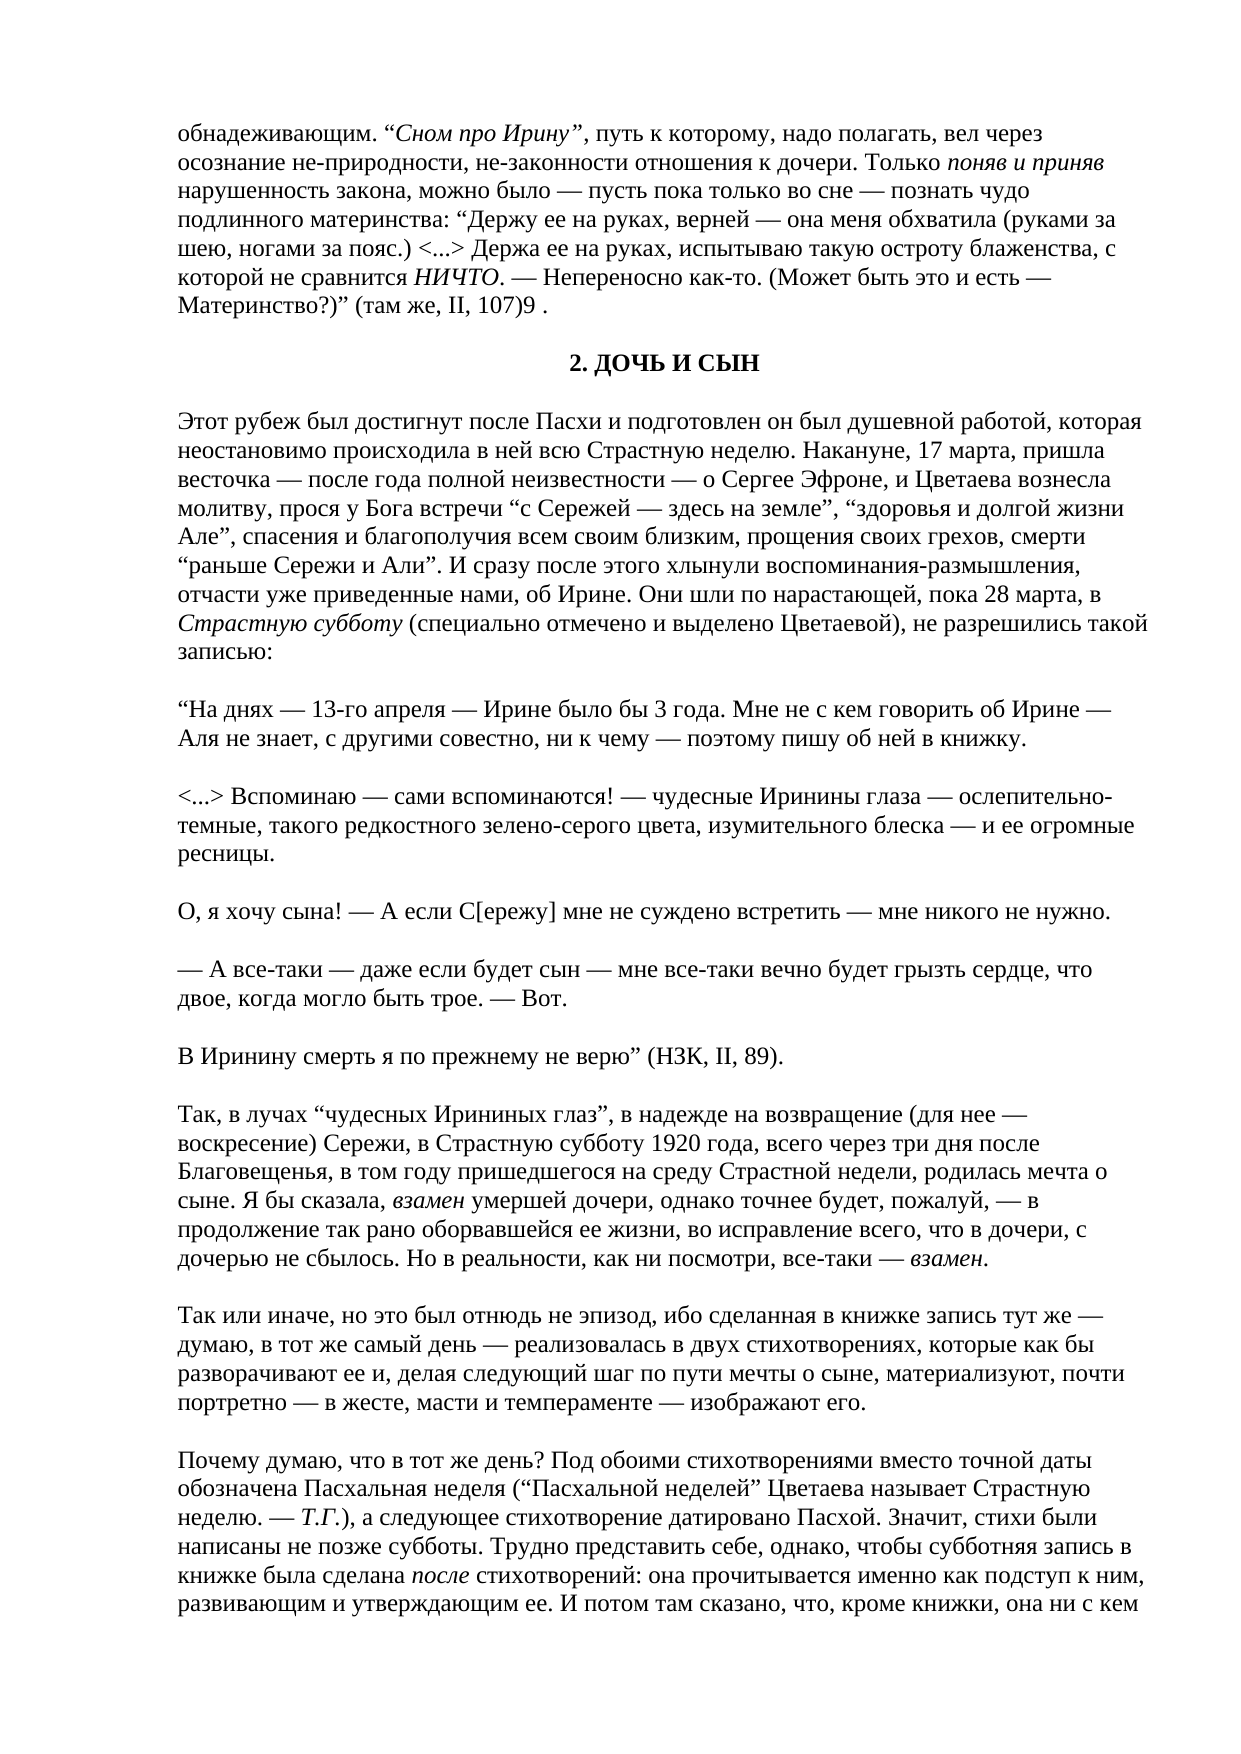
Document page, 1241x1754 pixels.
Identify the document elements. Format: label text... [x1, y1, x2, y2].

text 2. ДОЧЬ И СЫН [177, 348, 1152, 377]
text В Иринину смерть я по прежнему не верю” (НЗК, II, 89). [177, 1041, 1152, 1070]
text “На днях — 13-го апреля — Ирине было бы 3 года. Мне не с кем говорить об Ирине — Аля не знает, с другими совестно, ни к чему — поэтому пишу об ней в книжку. [177, 694, 1152, 752]
text — А все-таки — даже если будет сын — мне все-таки вечно будет грызть сердце, что двое, когда могло быть трое. — Вот. [177, 954, 1152, 1012]
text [177, 1445, 1152, 1617]
text Так или иначе, но это был отнюдь не эпизод, ибо сделанная в книжке запись тут же — думаю, в тот же самый день — реализовалась в двух стихотворениях, которые как бы разворачивают ее и, делая следующий шаг по пути мечты о сыне, материализуют, почти портретно — в жесте, масти и темпераменте — изображают его. [177, 1301, 1152, 1416]
text О, я хочу сына! — А если С[ережу] мне не суждено встретить — мне никого не нужно. [177, 896, 1152, 925]
text Так, в лучах “чудесных Ирининых глаз”, в надежде на возвращение (для нее — воскресение) Сережи, в Страстную субботу 1920 года, всего через три дня после Благовещенья, в том году пришедшегося на среду Страстной недели, родилась мечта о сыне. Я бы сказала, взамен умершей дочери, однако точнее будет, пожалуй, — в продолжение так рано оборвавшейся ее жизни, во исправление всего, что в дочери, с дочерью не сбылось. Но в реальности, как ни посмотри, все-таки — взамен. [177, 1099, 1152, 1271]
text Этот рубеж был достигнут после Пасхи и подготовлен он был душевной работой, которая неостановимо происходила в ней всю Страстную неделю. Накануне, 17 марта, пришла весточка — после года полной неизвестности — о Сергее Эфроне, и Цветаева вознесла молитву, прося у Бога встречи “с Сережей — здесь на земле”, “здоровья и долгой жизни Але”, спасения и благополучия всем своим близким, прощения своих грехов, смерти “раньше Сережи и Али”. И сразу после этого хлынули воспоминания-размышления, отчасти уже приведенные нами, об Ирине. Они шли по нарастающей, пока 28 марта, в Страстную субботу (специально отмечено и выделено Цветаевой), не разрешились такой записью: [177, 406, 1152, 665]
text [177, 118, 1152, 319]
text <...> Вспоминаю — сами вспоминаются! — чудесные Иринины глаза — ослепительно-темные, такого редкостного зелено-серого цвета, изумительного блеска — и ее огромные ресницы. [177, 781, 1152, 867]
